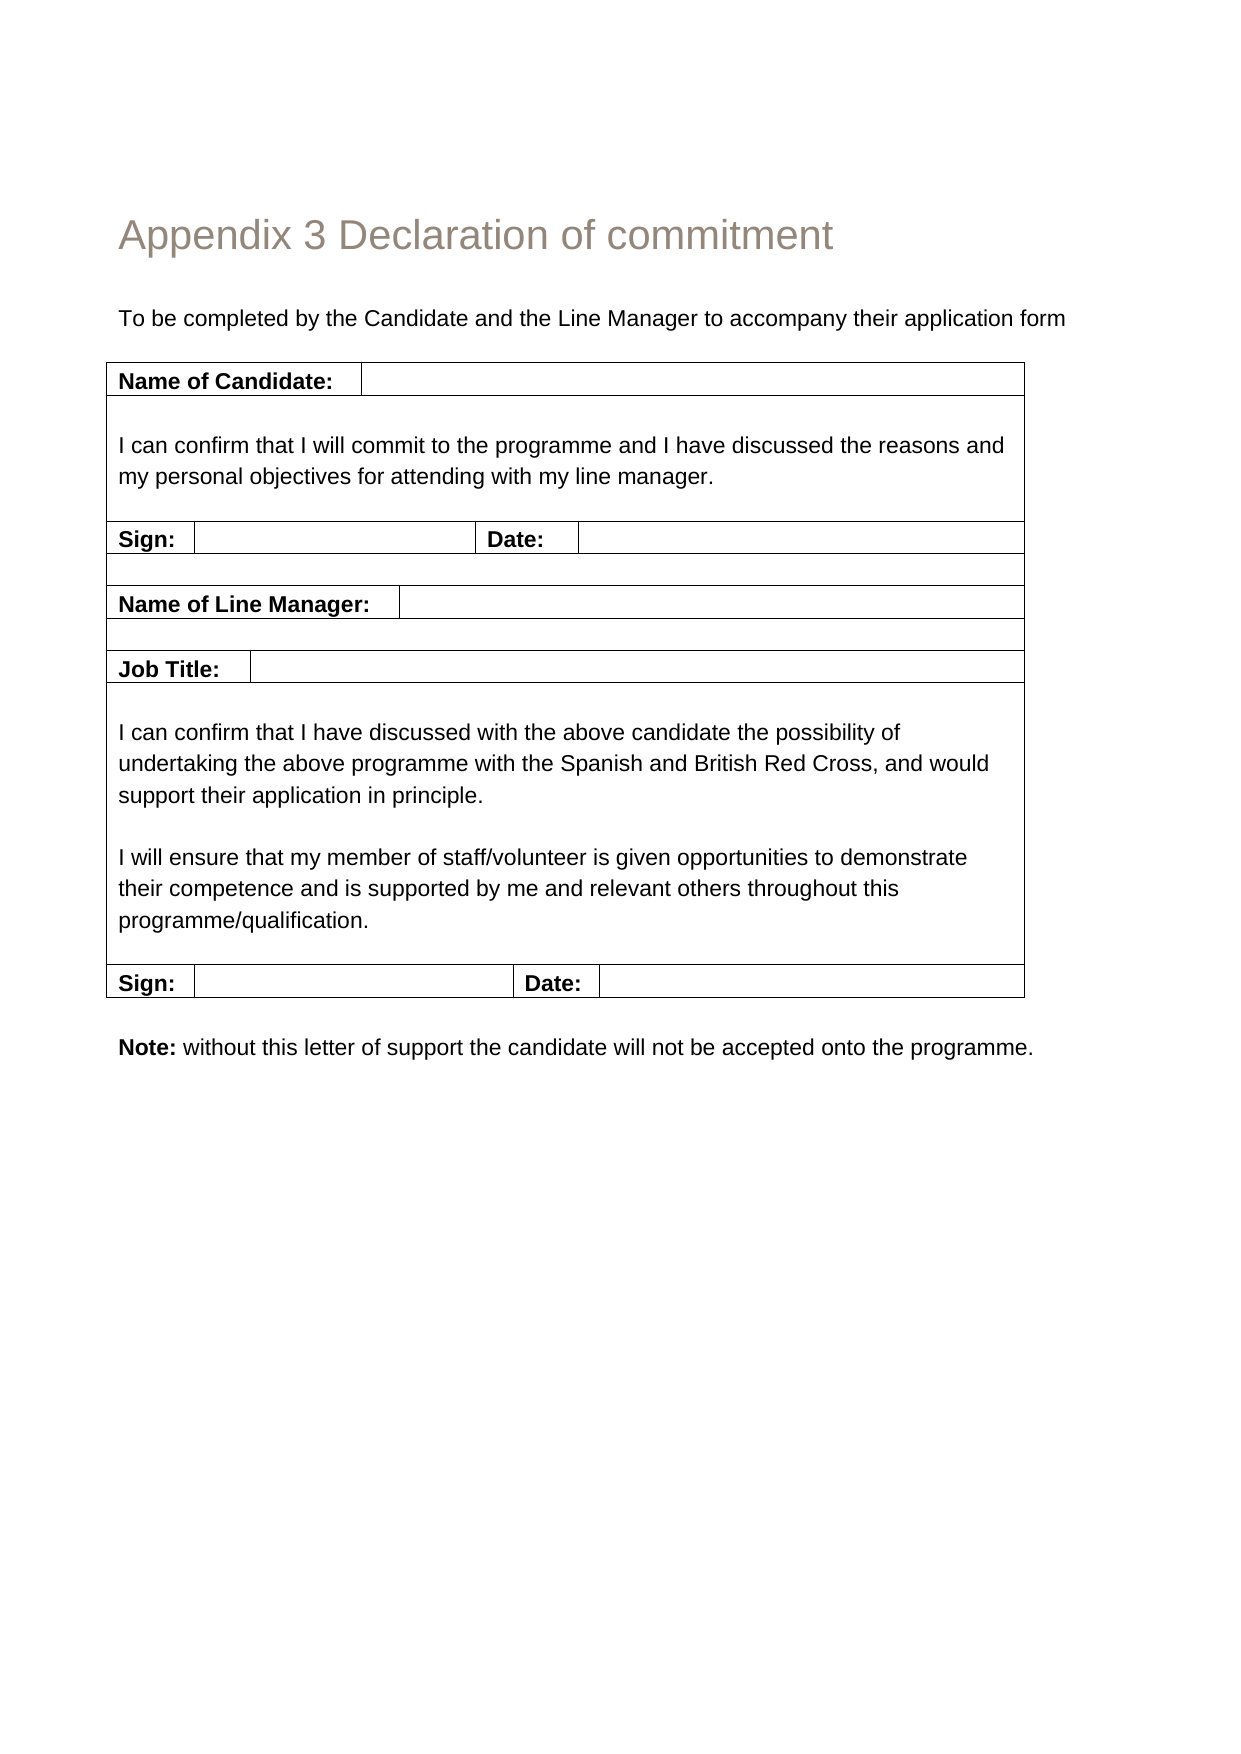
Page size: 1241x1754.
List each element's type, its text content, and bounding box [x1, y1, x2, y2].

subtitle Appendix 3 Declaration of commitment [118, 210, 1122, 258]
table_cell [107, 554, 1024, 585]
table_cell Sign: [107, 522, 194, 553]
table_header Name of Candidate: [107, 363, 361, 394]
table_cell [107, 619, 1024, 650]
table_cell [579, 522, 1024, 553]
table_cell [600, 965, 1024, 997]
table_cell I can confirm that I will commit to the programme and I have discussed the reasons and my personal objectives for attending with my line manager. [107, 396, 1024, 521]
table_cell Name of Line Manager: [107, 586, 399, 617]
text Note: without this letter of support the candidate will not be accepted onto the programme. [118, 1029, 1122, 1060]
text To be completed by the Candidate and the Line Manager to accompany their application form [118, 300, 1122, 331]
table_header [362, 363, 1024, 394]
table_cell I can confirm that I have discussed with the above candidate the possibility of undertaking the above programme with the Spanish and British Red Cross, and would support their application in principle. I will ensure that my member of staff/volunteer is given opportunities to demonstrate their competence and is supported by me and relevant others throughout this programme/qualification. [107, 683, 1024, 964]
table_cell [195, 522, 475, 553]
table_cell [400, 586, 1024, 617]
table_cell Job Title: [107, 651, 250, 682]
table_cell [251, 651, 1024, 682]
table_cell Date: [476, 522, 578, 553]
table_cell Date: [514, 965, 599, 997]
table_cell [195, 965, 513, 997]
table_cell Sign: [107, 965, 194, 997]
